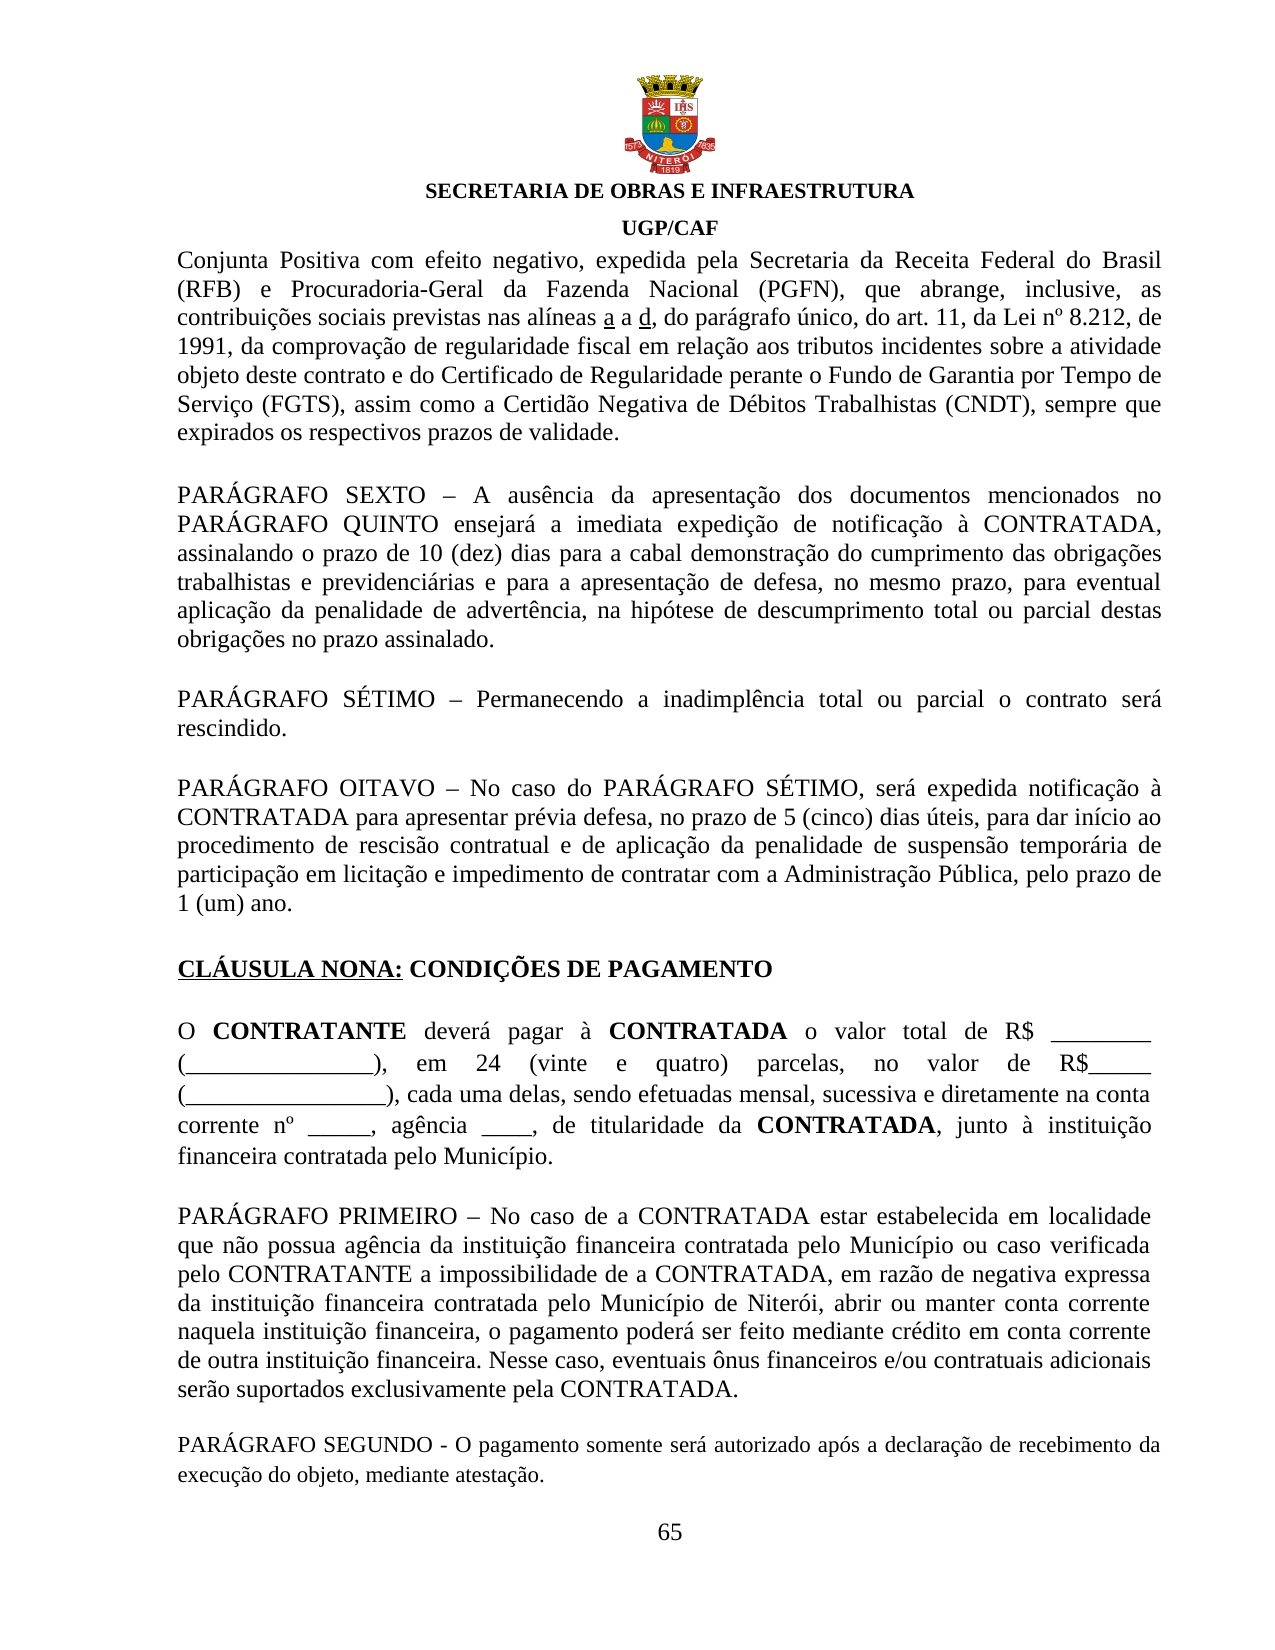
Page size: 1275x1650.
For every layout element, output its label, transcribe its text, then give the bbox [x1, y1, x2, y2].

text PARÁGRAFO PRIMEIRO – No caso de a CONTRATADA estar estabelecida em localidade que não possua agência da instituição financeira contratada pelo Município ou caso verificada pelo CONTRATANTE a impossibilidade de a CONTRATADA, em razão de negativa expressa da instituição financeira contratada pelo Município de Niterói, abrir ou manter conta corrente naquela instituição financeira, o pagamento poderá ser feito mediante crédito em conta corrente de outra instituição financeira. Nesse caso, eventuais ônus financeiros e/ou contratuais adicionais serão suportados exclusivamente pela CONTRATADA. [177, 1201, 1152, 1403]
text O CONTRATANTE deverá pagar à CONTRATADA o valor total de R$ ________ (_______________), em 24 (vinte e quatro) parcelas, no valor de R$_____ (________________), cada uma delas, sendo efetuadas mensal, sucessiva e diretamente na conta corrente nº _____, agência ____, de titularidade da CONTRATADA, junto à instituição financeira contratada pelo Município. [177, 1014, 1152, 1170]
text PARÁGRAFO OITAVO – No caso do PARÁGRAFO SÉTIMO, será expedida notificação à CONTRATADA para apresentar prévia defesa, no prazo de 5 (cinco) dias úteis, para dar início ao procedimento de rescisão contratual e de aplicação da penalidade de suspensão temporária de participação em licitação e impedimento de contratar com a Administração Pública, pelo prazo de 1 (um) ano. [177, 773, 1163, 917]
text PARÁGRAFO SEGUNDO - O pagamento somente será autorizado após a declaração de recebimento da execução do objeto, mediante atestação. [177, 1431, 1162, 1488]
picture [624, 75, 716, 174]
text CLÁUSULA NONA: CONDIÇÕES DE PAGAMENTO [177, 951, 1152, 983]
text PARÁGRAFO SÉTIMO – Permanecendo a inadimplência total ou parcial o contrato será rescindido. [177, 684, 1163, 742]
text PARÁGRAFO SEXTO – A ausência da apresentação dos documentos mencionados no PARÁGRAFO QUINTO ensejará a imediata expedição de notificação à CONTRATADA, assinalando o prazo de 10 (dez) dias para a cabal demonstração do cumprimento das obrigações trabalhistas e previdenciárias e para a apresentação de defesa, no mesmo prazo, para eventual aplicação da penalidade de advertência, na hipótese de descumprimento total ou parcial destas obrigações no prazo assinalado. [177, 481, 1163, 653]
